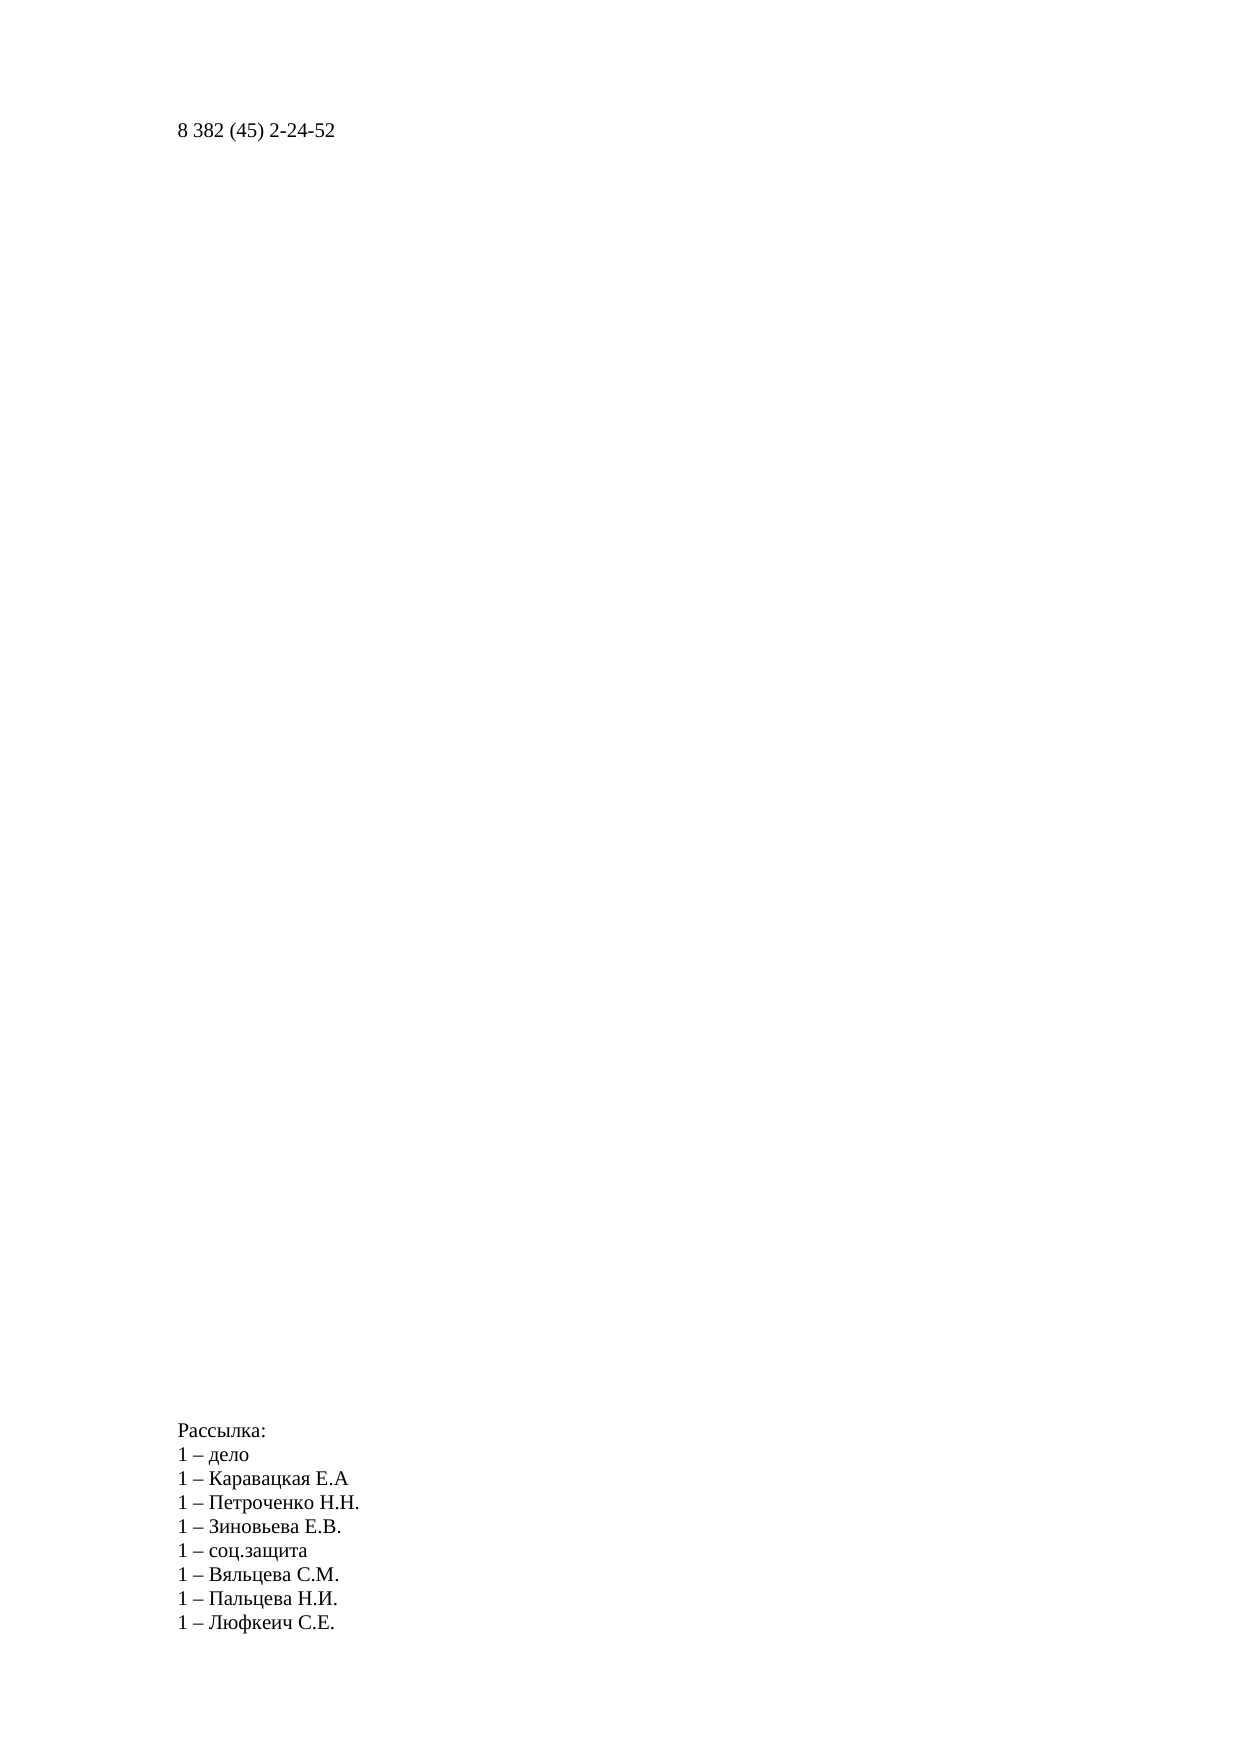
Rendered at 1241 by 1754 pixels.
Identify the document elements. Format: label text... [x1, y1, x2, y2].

text 1 – Каравацкая Е.А [177, 1466, 1181, 1490]
text 1 – соц.защита [177, 1538, 1181, 1562]
text Рассылка: [177, 1417, 1181, 1442]
text 1 – Пальцева Н.И. [177, 1586, 1181, 1610]
text 1 – Вяльцева С.М. [177, 1562, 1181, 1586]
text 1 – Люфкеич С.Е. [177, 1610, 1181, 1634]
text 1 – Зиновьева Е.В. [177, 1514, 1181, 1538]
text 8 382 (45) 2-24-52 [177, 118, 1181, 142]
text 1 – Петроченко Н.Н. [177, 1490, 1181, 1514]
text 1 – дело [177, 1442, 1181, 1466]
